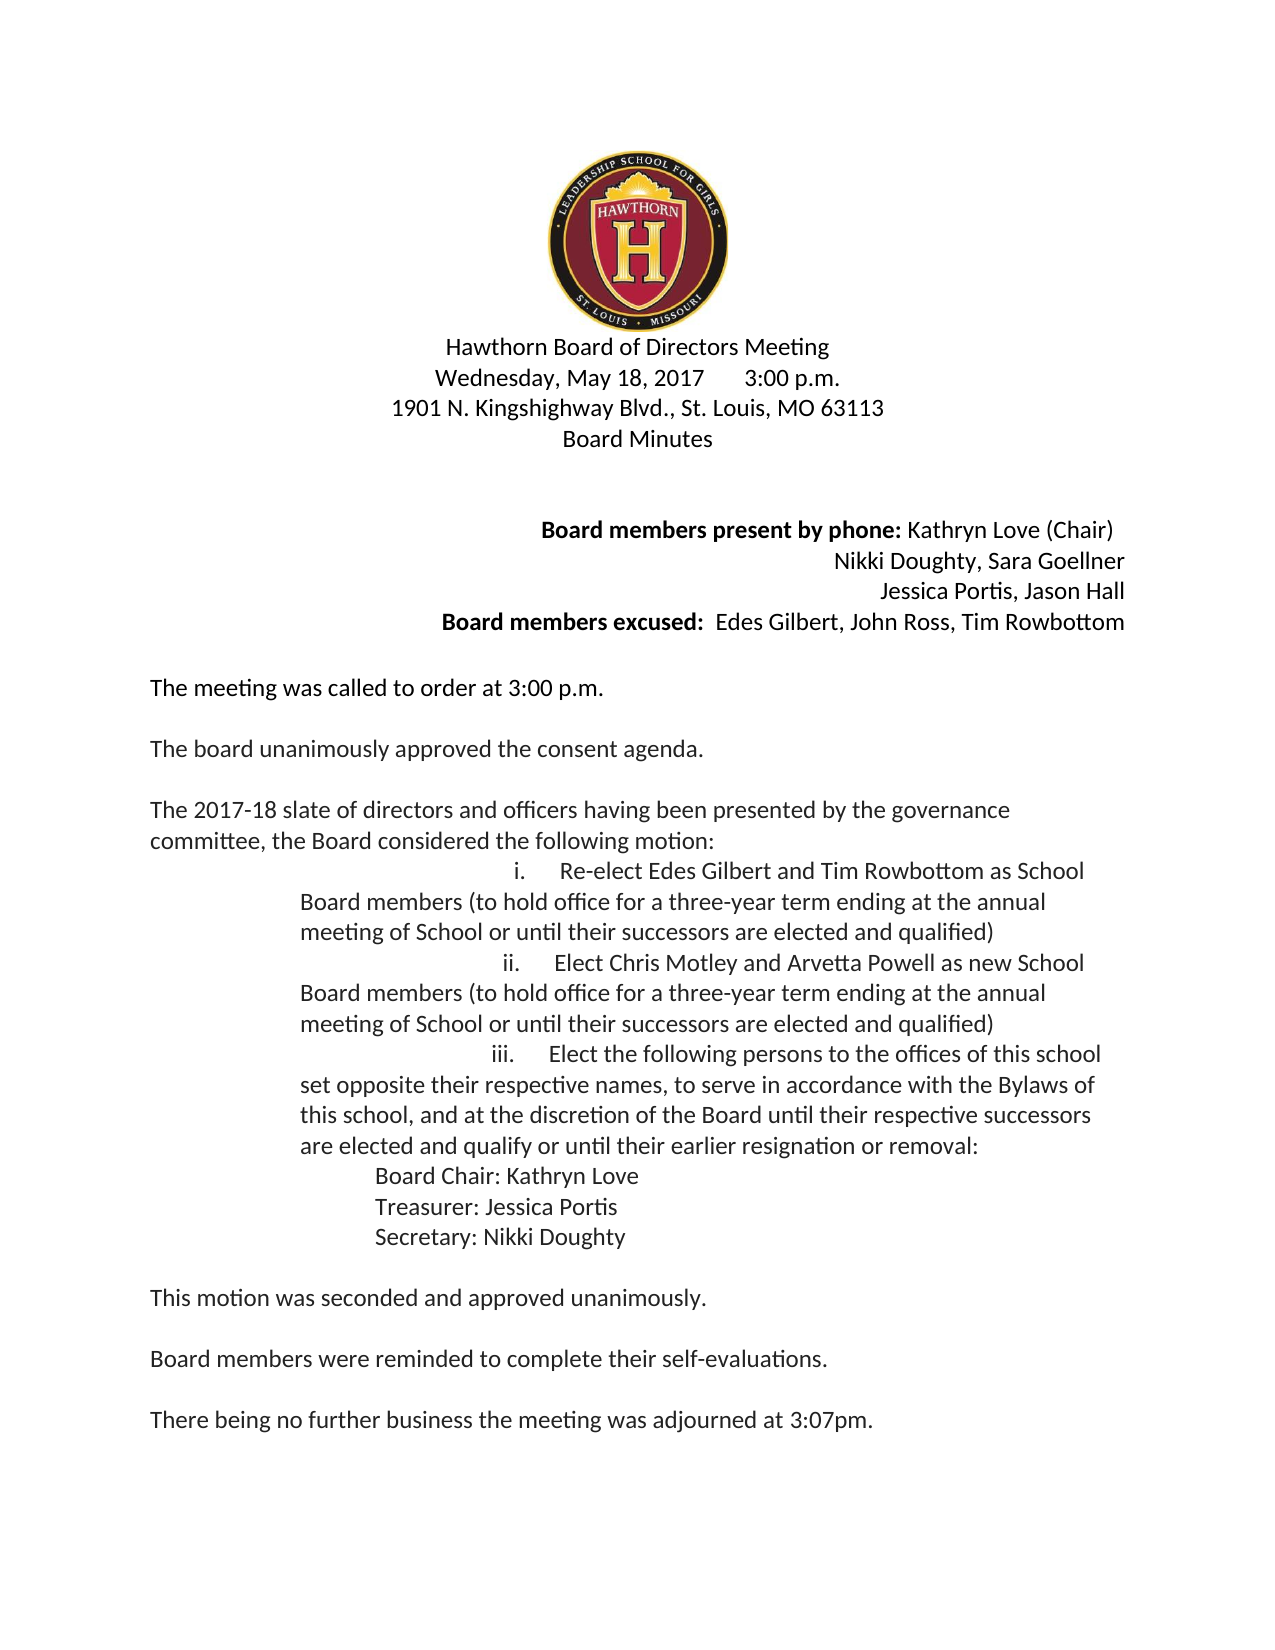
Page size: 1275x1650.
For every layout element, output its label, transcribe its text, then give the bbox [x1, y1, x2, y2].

text i. Re-elect Edes Gilbert and Tim Rowbottom as School Board members (to hold office for a three-year term ending at the annual meeting of School or until their successors are elected and qualified) [300, 855, 1125, 947]
text ii. Elect Chris Motley and Arvetta Powell as new School Board members (to hold office for a three-year term ending at the annual meeting of School or until their successors are elected and qualified) [300, 947, 1125, 1038]
text Board Chair: Kathryn Love [375, 1161, 1125, 1191]
text Wednesday, May 18, 2017 3:00 p.m. [150, 362, 1125, 392]
text Board members were reminded to complete their self-evaluations. [150, 1344, 1125, 1374]
text There being no further business the meeting was adjourned at 3:07pm. [150, 1405, 1125, 1435]
text This motion was seconded and approved unanimously. [150, 1283, 1125, 1313]
text Board members present by phone: Kathryn Love (Chair) [150, 514, 1125, 545]
text Hawthorn Board of Directors Meeting [150, 331, 1125, 362]
text iii. Elect the following persons to the offices of this school set opposite their respective names, to serve in accordance with the Bylaws of this school, and at the discretion of the Board until their respective successors are elected and qualify or until their earlier resignation or removal: [300, 1038, 1125, 1161]
text The meeting was called to order at 3:00 p.m. [150, 672, 1125, 703]
text Nikki Doughty, Sara Goellner [150, 545, 1125, 576]
text Board members excused: Edes Gilbert, John Ross, Tim Rowbottom [150, 606, 1125, 637]
text Secretary: Nikki Doughty [375, 1222, 1125, 1252]
picture [546, 150, 729, 332]
text The 2017-18 slate of directors and officers having been presented by the governance committee, the Board considered the following motion: [150, 794, 1125, 855]
text 1901 N. Kingshighway Blvd., St. Louis, MO 63113 [150, 392, 1125, 423]
text Jessica Portis, Jason Hall [150, 576, 1125, 606]
text The board unanimously approved the consent agenda. [150, 733, 1125, 764]
text Board Minutes [150, 423, 1125, 453]
text Treasurer: Jessica Portis [375, 1191, 1125, 1222]
